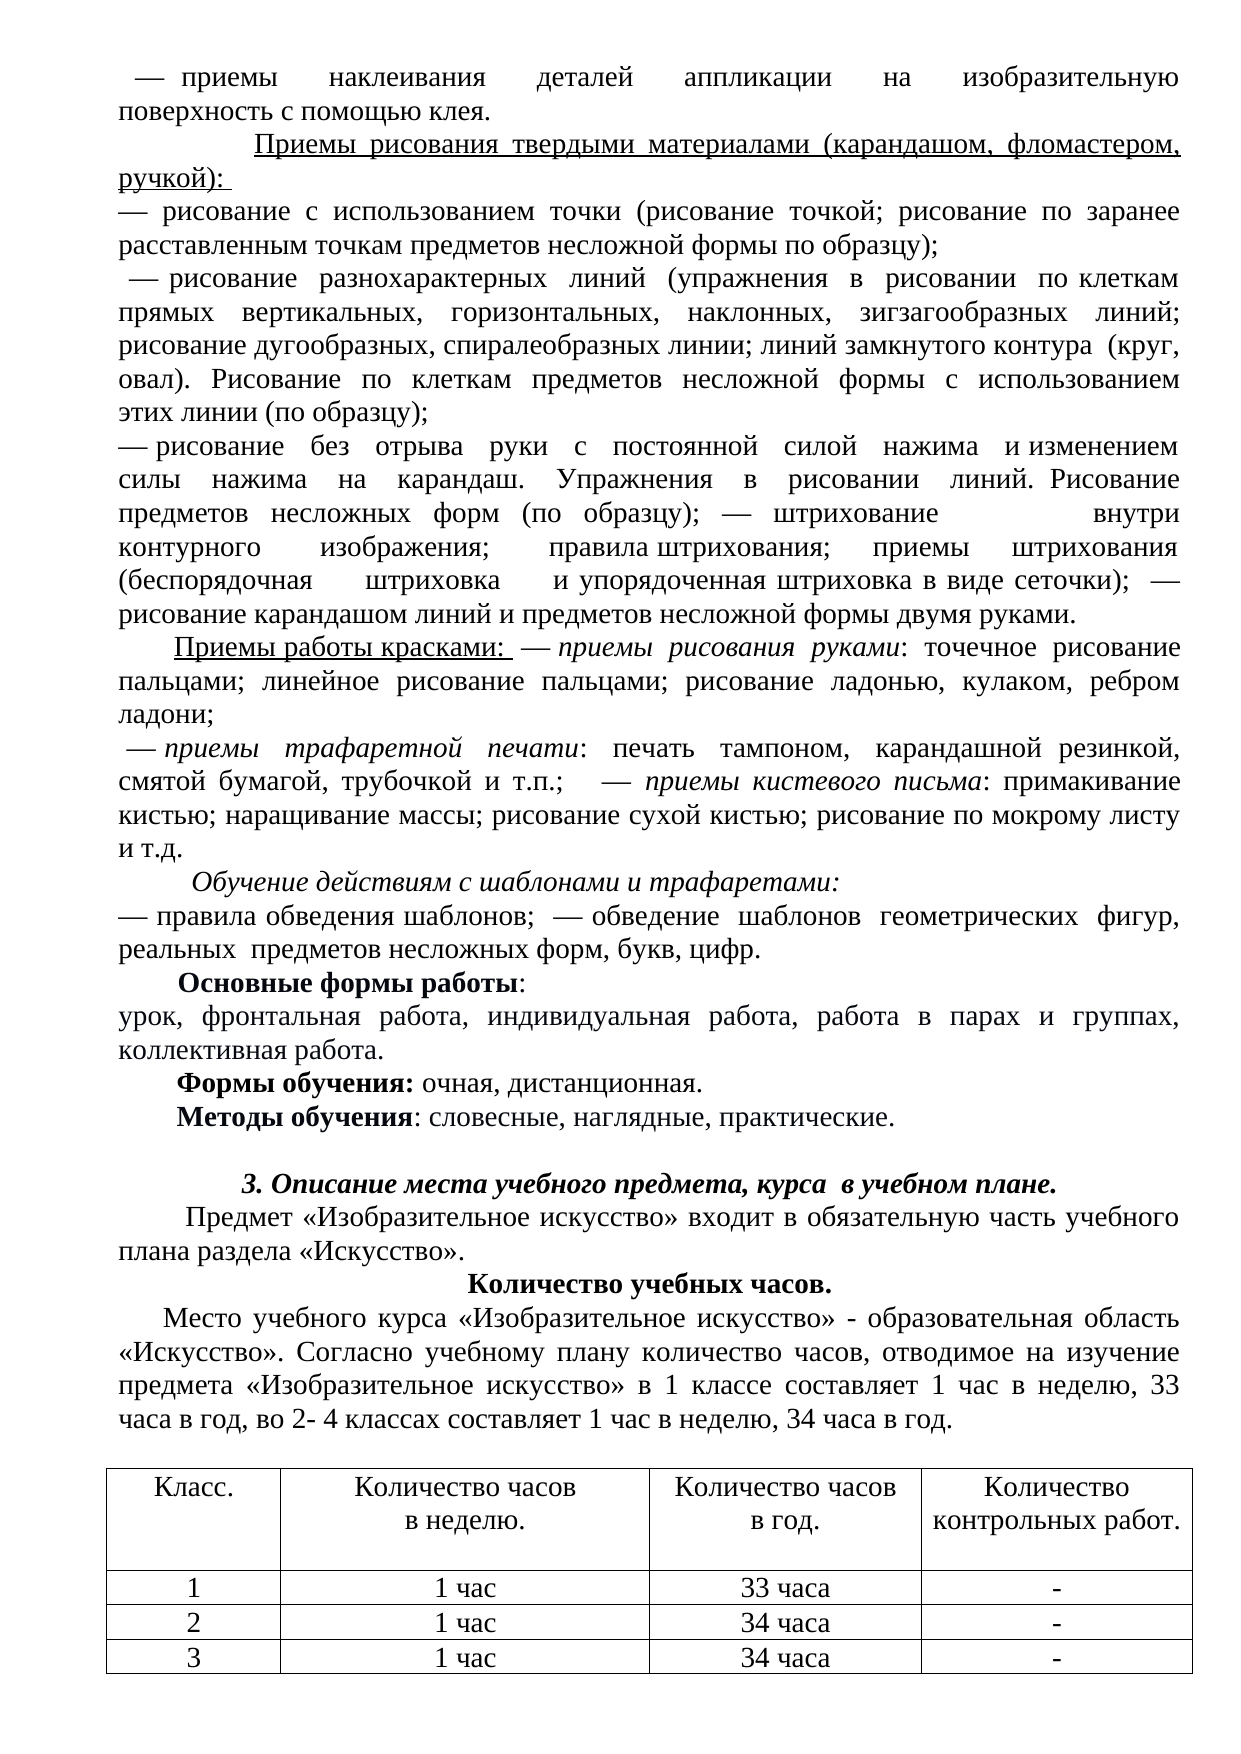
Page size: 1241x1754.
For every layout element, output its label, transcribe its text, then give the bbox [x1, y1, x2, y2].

table_header Количество часов в год. [650, 1469, 921, 1569]
table_cell 2 [107, 1605, 280, 1639]
table_cell 3 [107, 1640, 280, 1673]
text Приемы работы красками: ― приемы рисования руками: точечное рисование пальцами; линейное рисование пальцами; рисование ладонью, кулаком, ребром ладони; [118, 629, 1181, 730]
text Место учебного курса «Изобразительное искусство» - образовательная область «Искусство». Согласно учебному плану количество часов, отводимое на изучение предмета «Изобразительное искусство» в 1 классе составляет 1 час в неделю, 33 часа в год, во 2- 4 классах составляет 1 час в неделю, 34 часа в год. [118, 1300, 1181, 1434]
table_cell - [922, 1640, 1192, 1673]
table_cell 1 час [281, 1605, 649, 1639]
table_cell 1 [107, 1571, 280, 1604]
table_cell 33 часа [650, 1571, 921, 1604]
table_cell - [922, 1605, 1192, 1639]
list Основные формы работы: [156, 965, 1181, 998]
text Обучение действиям с шаблонами и трафаретами: [118, 864, 1181, 898]
text ― правила обведения шаблонов; ― обведение шаблонов геометрических фигур, реальных предметов несложных форм, букв, цифр. [118, 898, 1181, 965]
table_cell - [922, 1571, 1192, 1604]
text ― рисование без отрыва руки с постоянной силой нажима и изменением силы нажима на карандаш. Упражнения в рисовании линий. Рисование предметов несложных форм (по образцу); ― штрихование внутри контурного изображения; правила штрихования; приемы штрихования (беспорядочная штриховка и упорядоченная штриховка в виде сеточки); ― рисование карандашом линий и предметов несложной формы двумя руками. [118, 428, 1181, 629]
text Количество учебных часов. [118, 1267, 1181, 1300]
table_header Количество контрольных работ. [922, 1469, 1192, 1569]
text урок, фронтальная работа, индивидуальная работа, работа в парах и группах, коллективная работа. [118, 998, 1181, 1065]
text Приемы рисования твердыми материалами (карандашом, фломастером, ручкой): [118, 126, 1181, 193]
table_header Количество часов в неделю. [281, 1469, 649, 1569]
text ― приемы трафаретной печати: печать тампоном, карандашной резинкой, смятой бумагой, трубочкой и т.п.; ― приемы кистевого письма: примакивание кистью; наращивание массы; рисование сухой кистью; рисование по мокрому листу и т.д. [118, 730, 1181, 864]
table_header Класс. [107, 1469, 280, 1569]
table_cell 1 час [281, 1571, 649, 1604]
text Формы обучения: очная, дистанционная. [118, 1065, 1181, 1099]
text Предмет «Изобразительное искусство» входит в обязательную часть учебного плана раздела «Искусство». [118, 1199, 1181, 1267]
table_cell 1 час [281, 1640, 649, 1673]
text ― рисование разнохарактерных линий (упражнения в рисовании по клеткам прямых вертикальных, горизонтальных, наклонных, зигзагообразных линий; рисование дугообразных, спиралеобразных линии; линий замкнутого контура (круг, овал). Рисование по клеткам предметов несложной формы с использованием этих линии (по образцу); [118, 260, 1181, 428]
text ― приемы наклеивания деталей аппликации на изобразительную поверхность с помощью клея. [118, 59, 1181, 126]
table_cell 34 часа [650, 1605, 921, 1639]
text ― рисование с использованием точки (рисование точкой; рисование по заранее расставленным точкам предметов несложной формы по образцу); [118, 193, 1181, 260]
text Методы обучения: словесные, наглядные, практические. [118, 1099, 1181, 1132]
text 3. Описание места учебного предмета, курса в учебном плане. [118, 1166, 1181, 1199]
table_cell 34 часа [650, 1640, 921, 1673]
